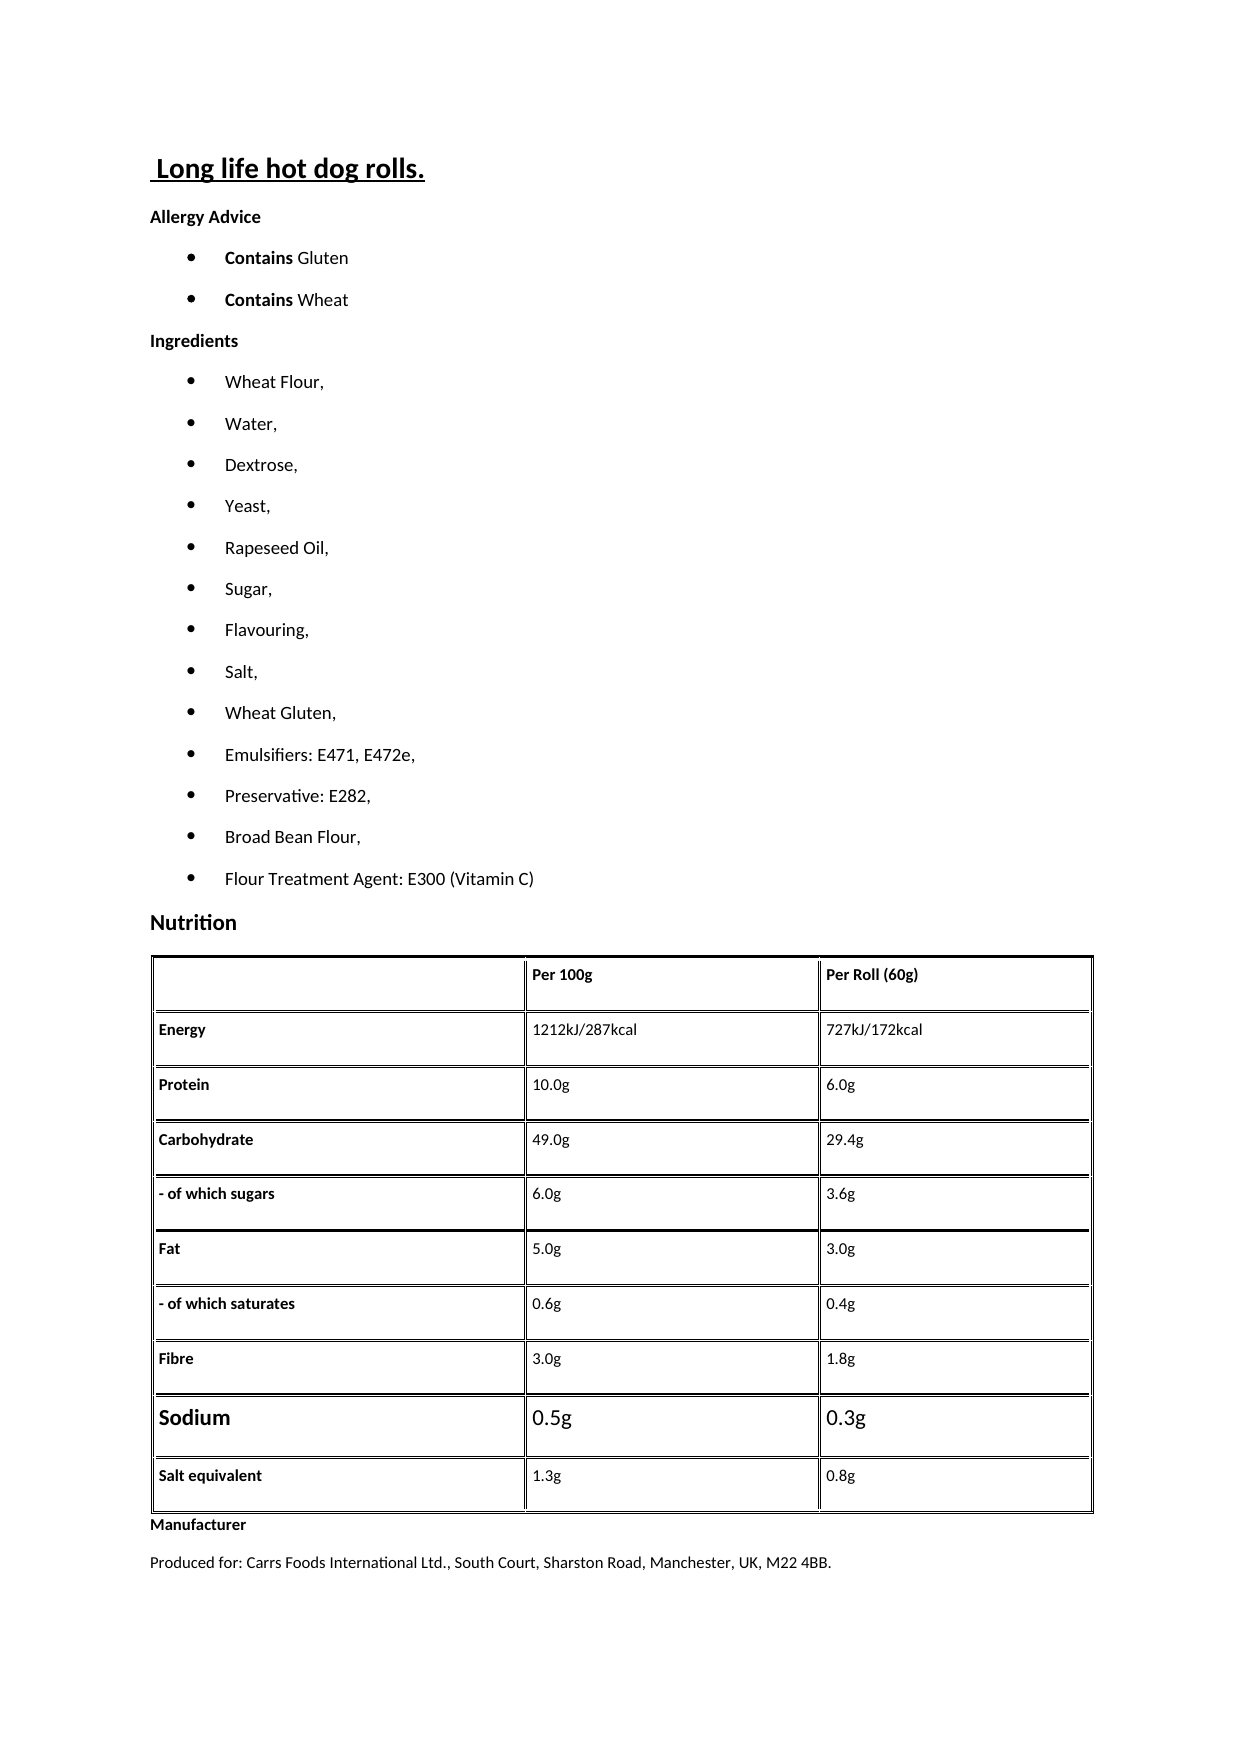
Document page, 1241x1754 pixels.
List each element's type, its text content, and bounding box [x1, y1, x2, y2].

list Flour Treatment Agent: E300 (Vitamin C) [187, 867, 1090, 890]
list Broad Bean Flour, [187, 825, 1090, 848]
table_cell 10.0g [527, 1068, 818, 1119]
list Rapeseed Oil, [187, 536, 1090, 559]
list Contains Wheat [187, 288, 1090, 311]
table_cell Protein [154, 1065, 524, 1119]
list Wheat Flour, [187, 371, 1090, 393]
table_cell 0.3g [821, 1393, 1091, 1456]
table_cell Salt equivalent [152, 1456, 526, 1511]
table_cell 1212kJ/287kcal [527, 1013, 818, 1064]
text Produced for: Carrs Foods International Ltd., South Court, Sharston Road, Manchester, UK, M22 4BB. [150, 1552, 1090, 1573]
table_header Per Roll (60g) [820, 958, 1091, 1010]
table_cell - of which saturates [152, 1284, 526, 1338]
table_cell 3.0g [527, 1342, 818, 1393]
list Emulsifiers: E471, E472e, [187, 743, 1090, 766]
list Preservative: E282, [187, 784, 1090, 807]
text Manufacturer [150, 1514, 1090, 1534]
table_cell 49.0g [527, 1123, 818, 1174]
text Ingredients [150, 329, 1090, 352]
list Flavouring, [187, 619, 1090, 642]
table_cell 6.0g [527, 1178, 818, 1229]
table_header Per 100g [526, 958, 820, 1010]
table_cell 5.0g [527, 1232, 818, 1284]
list Sugar, [187, 577, 1090, 600]
table_cell Sodium [154, 1393, 524, 1456]
table_cell 1.3g [526, 1459, 820, 1511]
table_cell 0.6g [527, 1287, 818, 1338]
list Yeast, [187, 494, 1090, 517]
list Contains Gluten [187, 246, 1090, 269]
table_cell 3.6g [821, 1174, 1091, 1229]
table_cell Carbohydrate [154, 1119, 524, 1174]
table_cell Fibre [154, 1339, 524, 1393]
table_cell 0.5g [527, 1397, 818, 1456]
table_cell 0.4g [820, 1284, 1092, 1338]
text Nutrition [150, 908, 1090, 936]
table_cell 1.8g [821, 1339, 1091, 1393]
text Long life hot dog rolls. [150, 150, 1090, 186]
table_cell 3.0g [821, 1229, 1091, 1284]
table_cell 29.4g [821, 1119, 1091, 1174]
table_cell 0.8g [820, 1456, 1092, 1511]
table_cell Energy [152, 1010, 526, 1064]
table_header [154, 958, 526, 1010]
list Wheat Gluten, [187, 701, 1090, 724]
table_cell - of which sugars [154, 1174, 524, 1229]
table_cell 6.0g [821, 1065, 1091, 1119]
list Dextrose, [187, 453, 1090, 476]
table_cell Fat [154, 1229, 524, 1284]
list Water, [187, 412, 1090, 435]
text Allergy Advice [150, 205, 1090, 228]
list Salt, [187, 660, 1090, 683]
table_cell 727kJ/172kcal [820, 1010, 1092, 1064]
